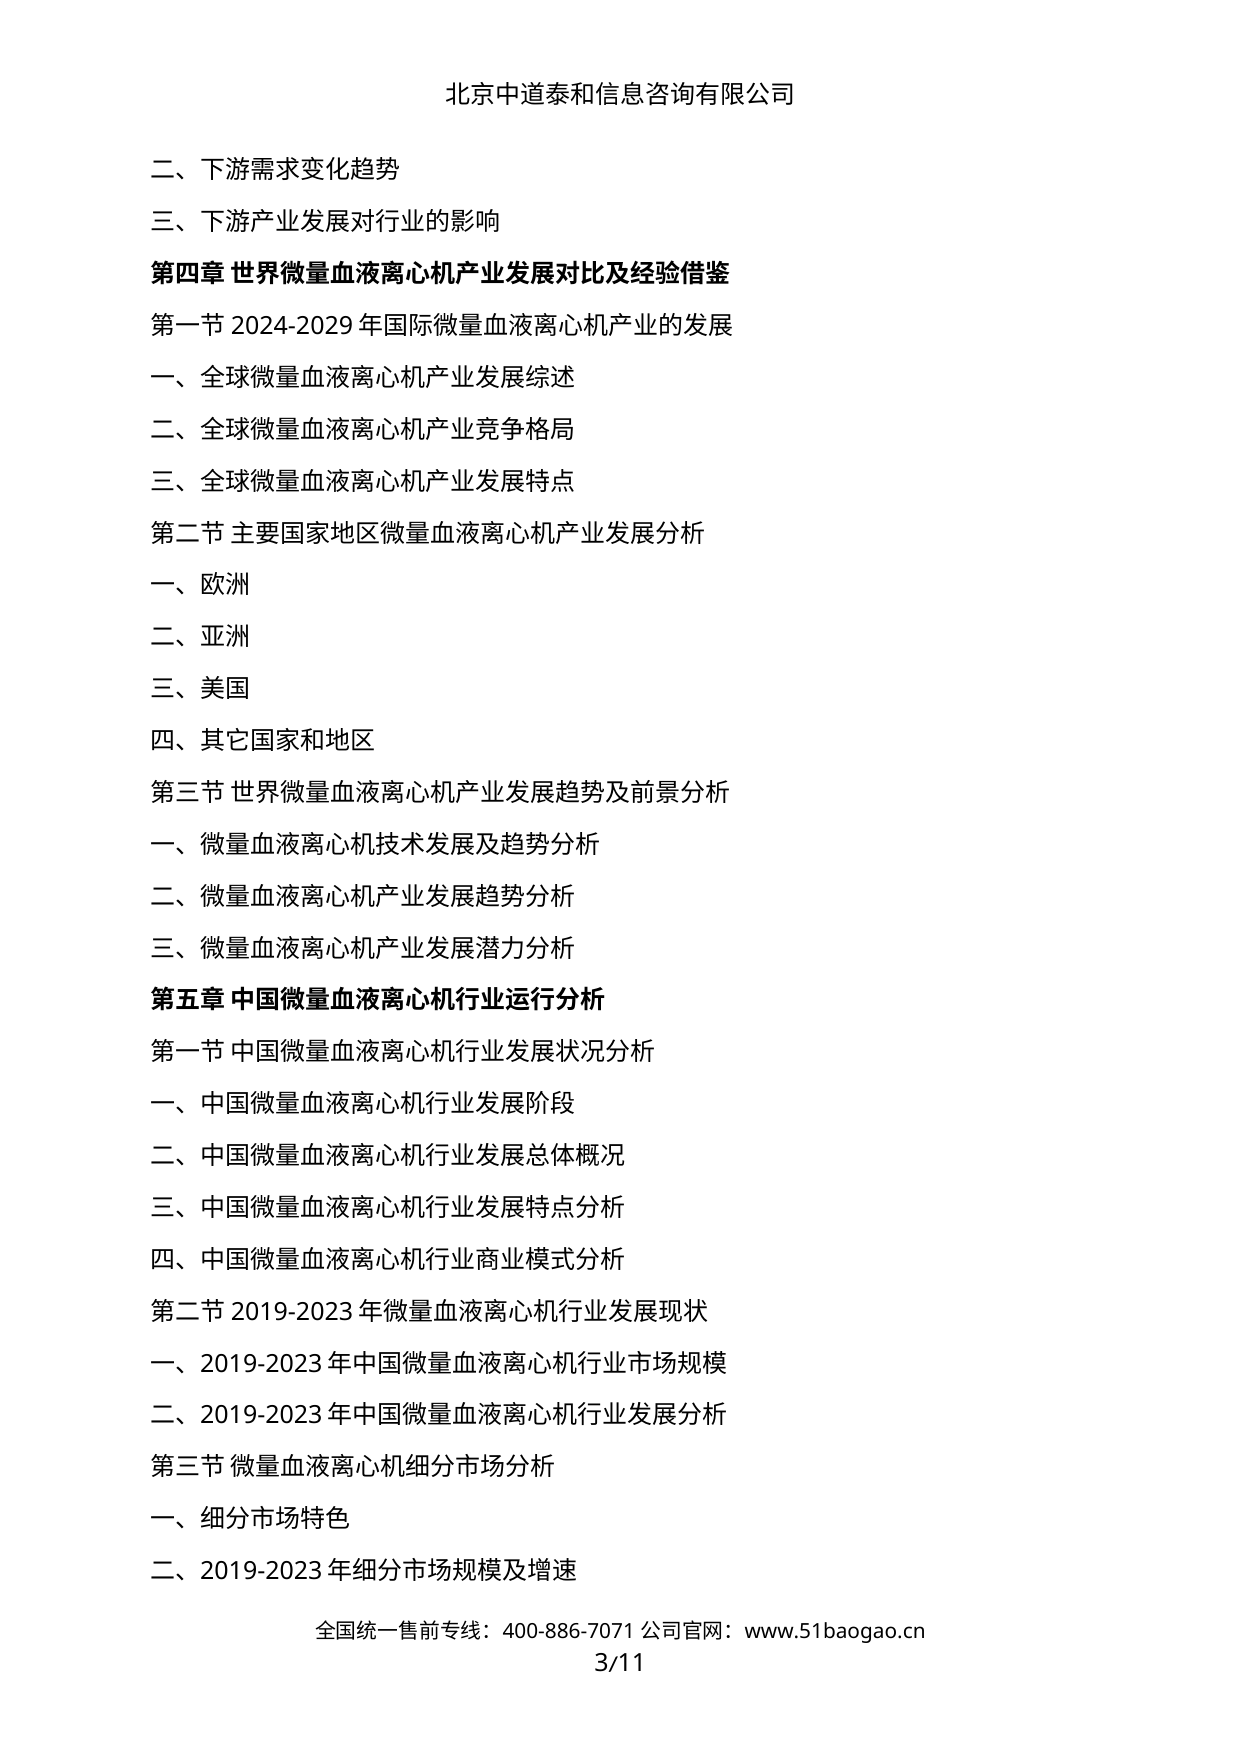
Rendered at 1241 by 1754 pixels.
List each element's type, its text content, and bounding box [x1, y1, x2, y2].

text 一、2019-2023年中国微量血液离心机行业市场规模 [150, 1343, 1090, 1379]
text 第二节 主要国家地区微量血液离心机产业发展分析 [150, 513, 1090, 549]
text 二、2019-2023年中国微量血液离心机行业发展分析 [150, 1395, 1090, 1431]
text 一、细分市场特色 [150, 1499, 1090, 1535]
text 二、中国微量血液离心机行业发展总体概况 [150, 1136, 1090, 1172]
text 二、亚洲 [150, 617, 1090, 653]
text 三、微量血液离心机产业发展潜力分析 [150, 928, 1090, 964]
text 二、2019-2023年细分市场规模及增速 [150, 1551, 1090, 1587]
text 第五章 中国微量血液离心机行业运行分析 [150, 980, 1090, 1016]
text 三、全球微量血液离心机产业发展特点 [150, 461, 1090, 497]
text 第二节 2019-2023年微量血液离心机行业发展现状 [150, 1291, 1090, 1327]
text 第四章 世界微量血液离心机产业发展对比及经验借鉴 [150, 254, 1090, 290]
text 二、下游需求变化趋势 [150, 150, 1090, 186]
text 一、全球微量血液离心机产业发展综述 [150, 357, 1090, 394]
text 四、中国微量血液离心机行业商业模式分析 [150, 1239, 1090, 1276]
text 第一节 2024-2029年国际微量血液离心机产业的发展 [150, 306, 1090, 342]
text 一、欧洲 [150, 565, 1090, 601]
text 四、其它国家和地区 [150, 721, 1090, 757]
text 第三节 世界微量血液离心机产业发展趋势及前景分析 [150, 772, 1090, 809]
text 三、下游产业发展对行业的影响 [150, 202, 1090, 238]
text 第一节 中国微量血液离心机行业发展状况分析 [150, 1032, 1090, 1068]
text 一、中国微量血液离心机行业发展阶段 [150, 1084, 1090, 1120]
text 一、微量血液离心机技术发展及趋势分析 [150, 824, 1090, 861]
text 二、全球微量血液离心机产业竞争格局 [150, 409, 1090, 446]
text 三、中国微量血液离心机行业发展特点分析 [150, 1187, 1090, 1224]
text 二、微量血液离心机产业发展趋势分析 [150, 876, 1090, 912]
text 三、美国 [150, 669, 1090, 705]
text 第三节 微量血液离心机细分市场分析 [150, 1447, 1090, 1483]
